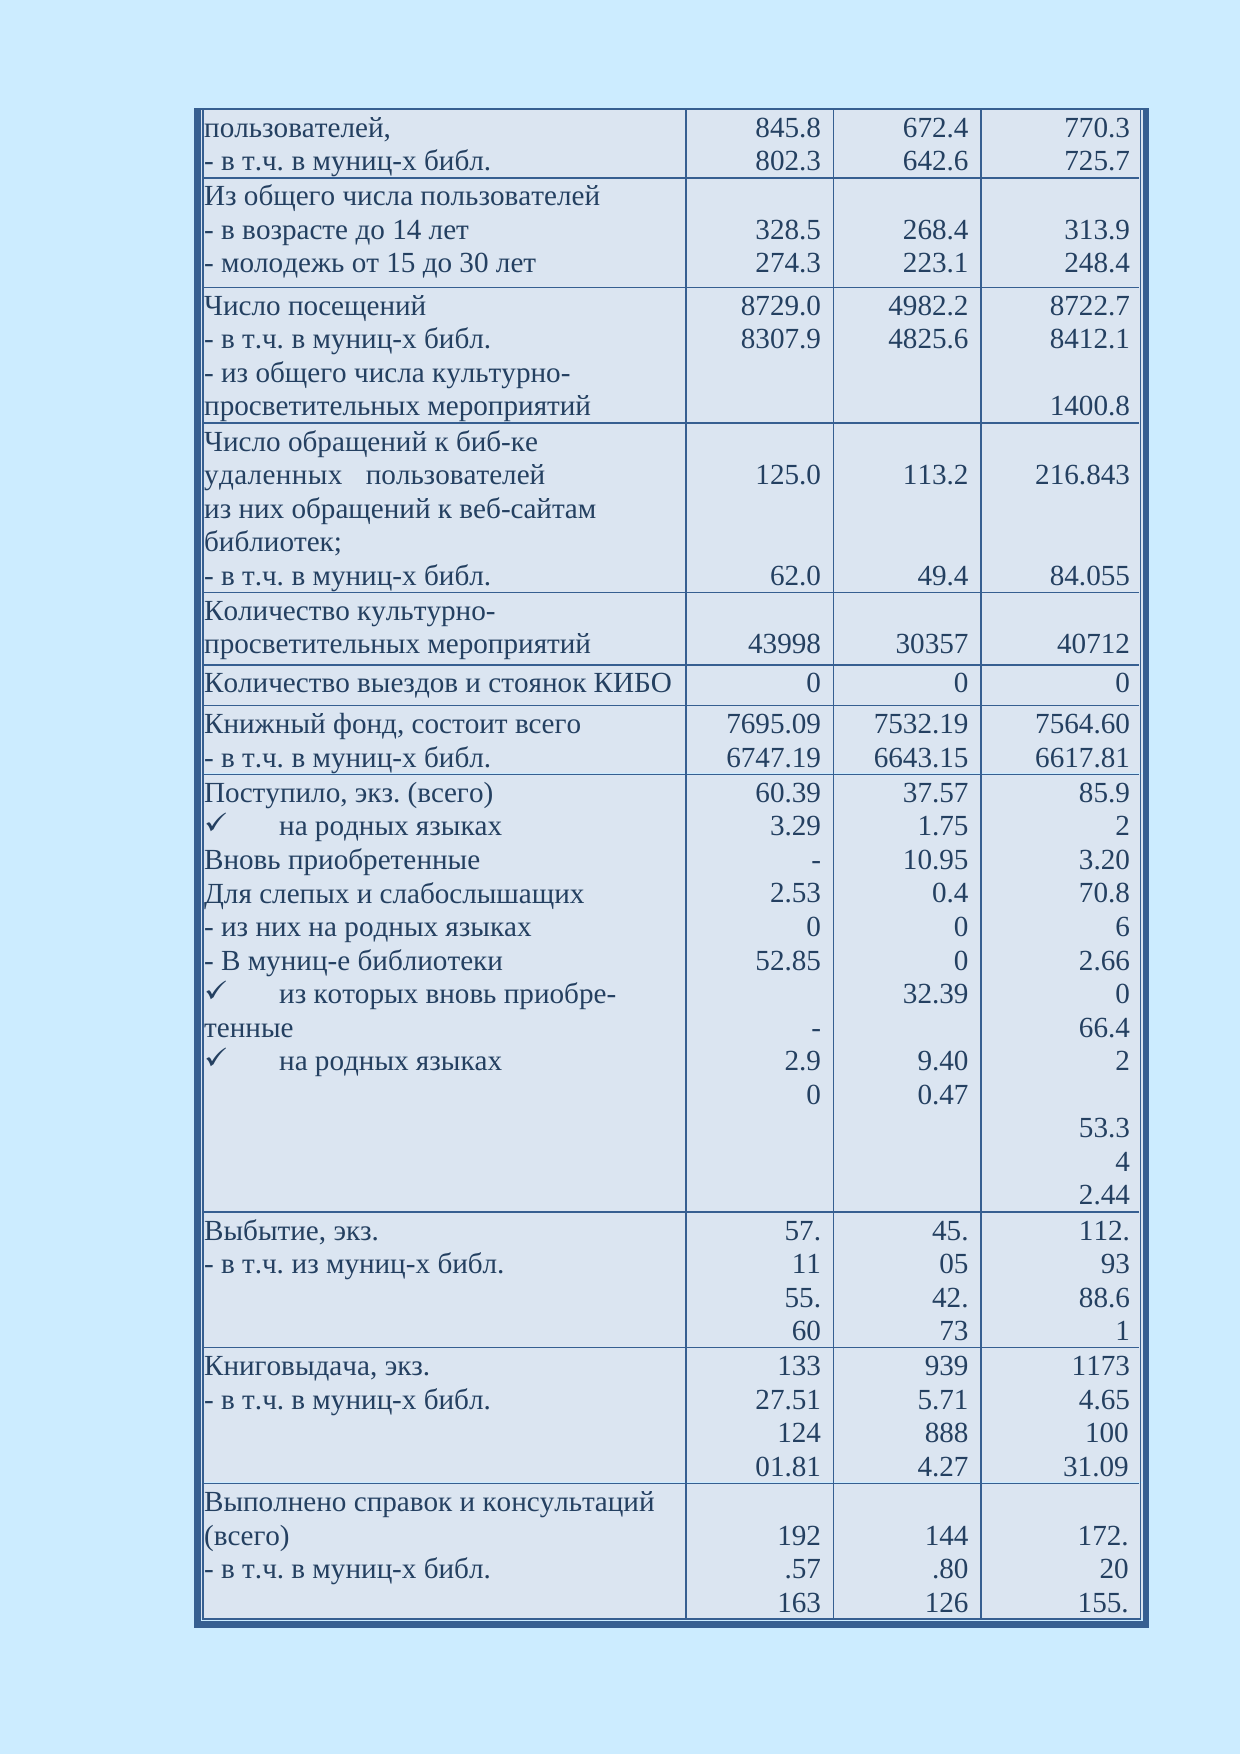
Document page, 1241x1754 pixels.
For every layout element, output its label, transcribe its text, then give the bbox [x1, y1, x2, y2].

table_cell 7695.09 6747.19 [687, 706, 833, 773]
table_cell 85.92 3.20 70.86 2.66 0 66.42 53.34 2.44 [982, 774, 1140, 1211]
table_cell 0 [687, 666, 833, 705]
table_cell 60.39 3.29 - 2.53 0 52.85 - 2.90 [687, 775, 833, 1211]
table_cell 13327.51 12401.81 [687, 1348, 833, 1482]
table_cell 9395.71 8884.27 [834, 1348, 980, 1482]
table_cell 328.5 274.3 [687, 179, 833, 286]
table_cell Из общего числа пользователей - в возрасте до 14 лет - молодежь от 15 до 30 лет [204, 179, 685, 286]
table_cell Число посещений - в т.ч. в муниц-х библ. - из общего числа культурно-просветительных мероприятий [204, 288, 685, 422]
table_cell Книговыдача, экз. - в т.ч. в муниц-х библ. [204, 1348, 685, 1482]
table_cell 216.843 84.055 [982, 422, 1140, 591]
table_cell 125.0 62.0 [687, 424, 833, 591]
table_cell 57.11 55.60 [687, 1213, 833, 1347]
table_cell 7564.60 6617.81 [982, 705, 1140, 773]
table_cell 37.57 1.75 10.95 0.40 0 32.39 9.40 0.47 [834, 775, 980, 1211]
table_cell Количество выездов и стоянок КИБО [204, 666, 685, 705]
table_cell Поступило, экз. (всего) на родных языках Вновь приобретенные Для слепых и слабослышащих - из них на родных языках - В муниц-е библиотеки из которых вновь приобре-тенные на родных языках [204, 775, 685, 1211]
table_cell 0 [982, 664, 1140, 705]
table_cell 268.4 223.1 [834, 179, 980, 286]
table_cell 43998 [687, 593, 833, 664]
table_cell Количество культурно-просветительных мероприятий [204, 593, 685, 664]
table_cell 672.4 642.6 [834, 110, 980, 177]
table_cell 7532.19 6643.15 [834, 706, 980, 773]
table_cell 144.80 126.99 [834, 1484, 980, 1618]
table_cell 313.9 248.4 [982, 177, 1140, 286]
table_cell 0 [834, 666, 980, 705]
table_cell 172.20 155.25 [982, 1483, 1140, 1618]
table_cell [204, 110, 685, 177]
table_cell 8722.7 8412.1 1400.8 [982, 286, 1140, 422]
table_cell 40712 [982, 591, 1140, 664]
table_cell 45.05 42.73 [834, 1213, 980, 1347]
table_cell 112.93 88.61 [982, 1211, 1140, 1347]
table_cell 192.57 163.51 [687, 1484, 833, 1618]
table_cell Выбытие, экз. - в т.ч. из муниц-х библ. [204, 1213, 685, 1347]
table_cell 113.2 49.4 [834, 424, 980, 591]
table_cell 770.3 725.7 [982, 110, 1140, 177]
table_cell 30357 [834, 593, 980, 664]
table_cell Число обращений к биб-ке удаленных пользователей из них обращений к веб-сайтам библиотек; - в т.ч. в муниц-х библ. [204, 424, 685, 591]
table_cell 8729.0 8307.9 [687, 288, 833, 422]
table_cell 845.8 802.3 [687, 110, 833, 177]
table_cell 11734.65 10031.09 [982, 1347, 1140, 1482]
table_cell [204, 1484, 685, 1618]
table_cell 4982.2 4825.6 [834, 288, 980, 422]
table_cell Книжный фонд, состоит всего - в т.ч. в муниц-х библ. [204, 706, 685, 773]
